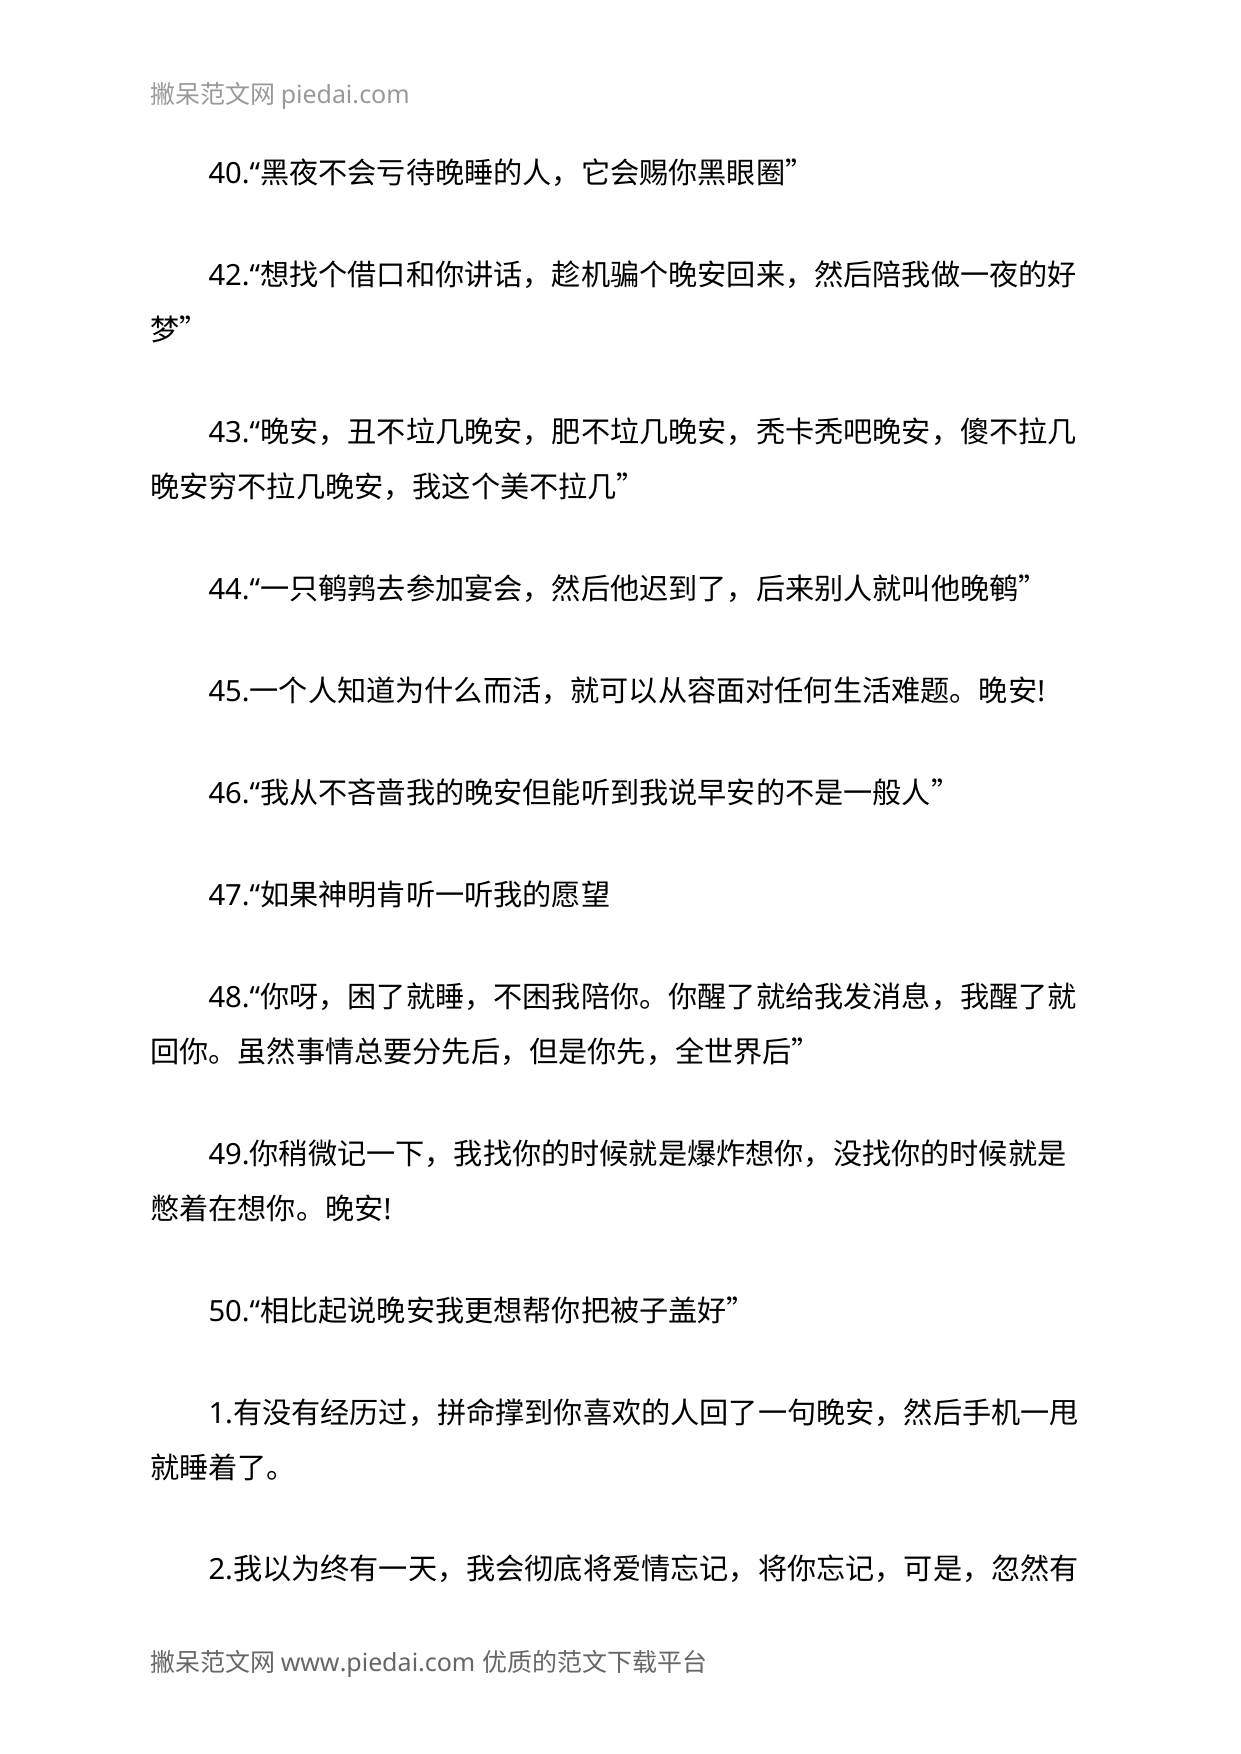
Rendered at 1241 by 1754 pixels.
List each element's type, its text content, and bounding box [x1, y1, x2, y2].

text 40.“黑夜不会亏待晚睡的人，它会赐你黑眼圈” [150, 150, 1090, 192]
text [150, 1546, 1090, 1588]
text 47.“如果神明肯听一听我的愿望 [150, 871, 1090, 914]
text 46.“我从不吝啬我的晚安但能听到我说早安的不是一般人” [150, 769, 1090, 812]
text 1.有没有经历过，拼命撑到你喜欢的人回了一句晚安，然后手机一甩就睡着了。 [150, 1389, 1090, 1486]
text 50.“相比起说晚安我更想帮你把被子盖好” [150, 1287, 1090, 1329]
text 43.“晚安，丑不垃几晚安，肥不垃几晚安，秃卡秃吧晚安，傻不拉几晚安穷不拉几晚安，我这个美不拉几” [150, 409, 1090, 506]
text 49.你稍微记一下，我找你的时候就是爆炸想你，没找你的时候就是憋着在想你。晚安! [150, 1130, 1090, 1228]
text 42.“想找个借口和你讲话，趁机骗个晚安回来，然后陪我做一夜的好梦” [150, 252, 1090, 349]
text 45.一个人知道为什么而活，就可以从容面对任何生活难题。晚安! [150, 667, 1090, 710]
text 48.“你呀，困了就睡，不困我陪你。你醒了就给我发消息，我醒了就回你。虽然事情总要分先后，但是你先，全世界后” [150, 973, 1090, 1071]
text 44.“一只鹌鹑去参加宴会，然后他迟到了，后来别人就叫他晚鹌” [150, 566, 1090, 608]
